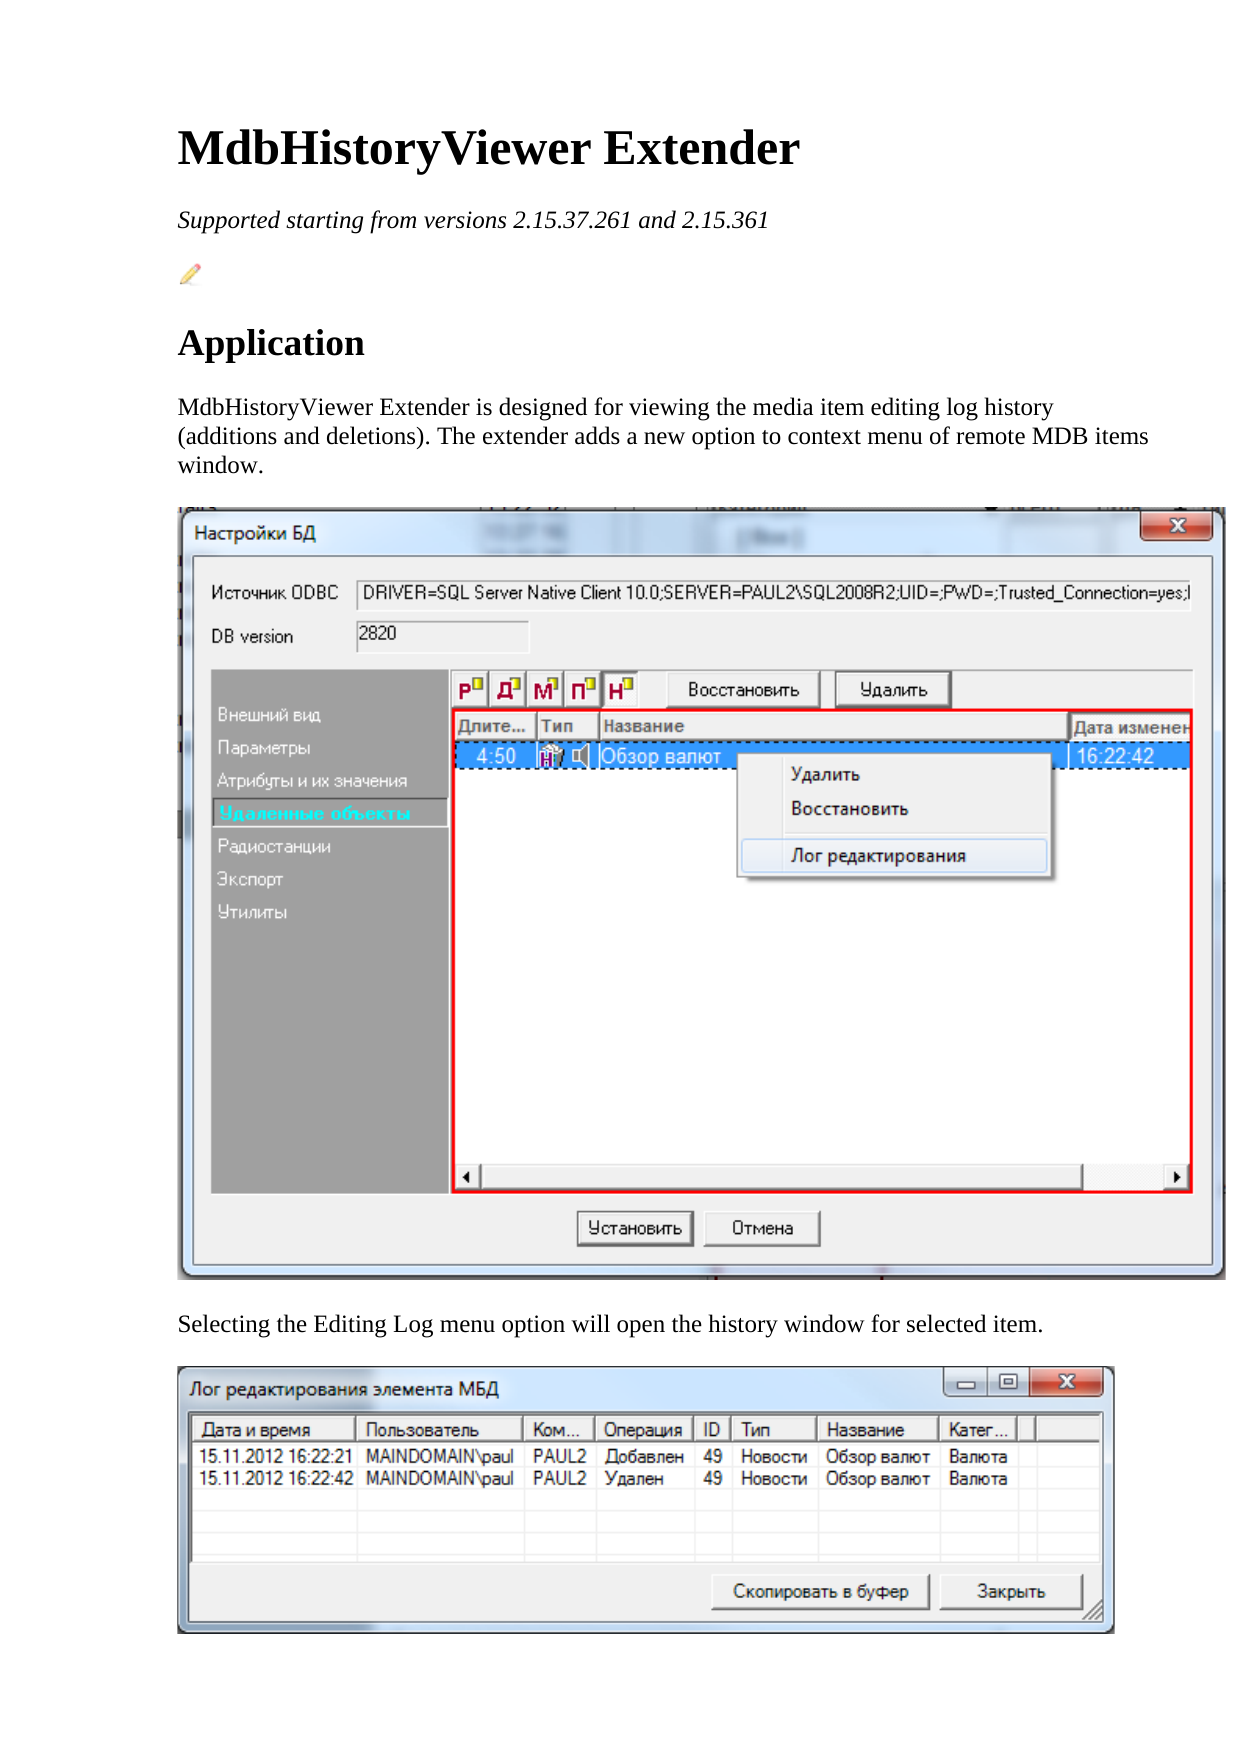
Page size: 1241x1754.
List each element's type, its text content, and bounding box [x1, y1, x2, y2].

picture [177, 1366, 1115, 1634]
text MdbHistoryViewer Extender [177, 118, 1152, 176]
picture [177, 262, 203, 288]
text MdbHistoryViewer Extender is designed for viewing the media item editing log history (additions and deletions). The extender adds a new option to context menu of remote MDB items window. [177, 392, 1152, 478]
text Selecting the Editing Log menu option will open the history window for selected item. [177, 1309, 1152, 1337]
text Application [177, 320, 1152, 363]
text Supported starting from versions 2.15.37.261 and 2.15.361 [177, 205, 1152, 233]
picture [177, 507, 1226, 1280]
